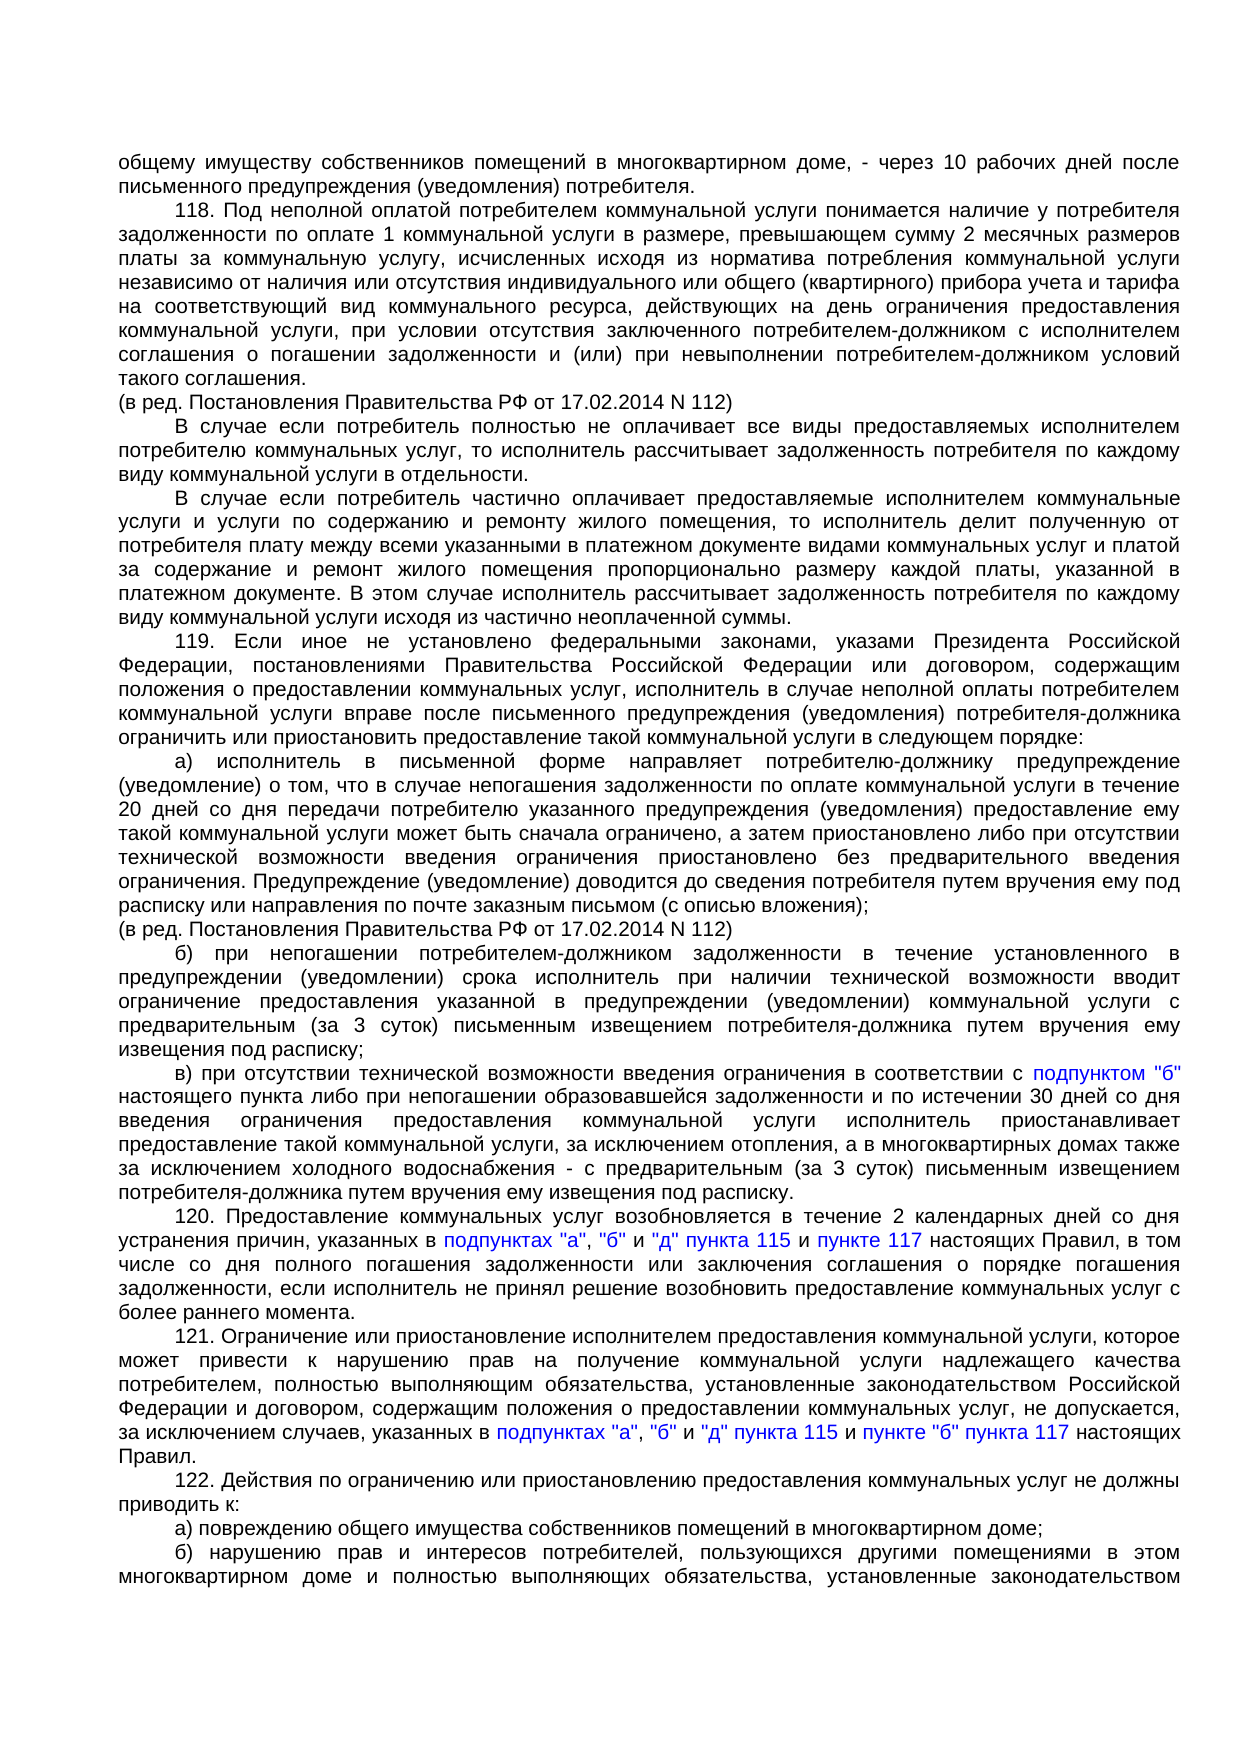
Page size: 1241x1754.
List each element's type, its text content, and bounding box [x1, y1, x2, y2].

text а) повреждению общего имущества собственников помещений в многоквартирном доме; [118, 1516, 1181, 1539]
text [118, 150, 1181, 198]
text в) при отсутствии технической возможности введения ограничения в соответствии с подпунктом "б" настоящего пункта либо при непогашении образовавшейся задолженности и по истечении 30 дней со дня введения ограничения предоставления коммунальной услуги исполнитель приостанавливает предоставление такой коммунальной услуги, за исключением отопления, а в многоквартирных домах также за исключением холодного водоснабжения - с предварительным (за 3 суток) письменным извещением потребителя-должника путем вручения ему извещения под расписку. [118, 1060, 1181, 1204]
text (в ред. Постановления Правительства РФ от 17.02.2014 N 112) [118, 917, 1181, 941]
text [118, 1539, 1181, 1587]
text 120. Предоставление коммунальных услуг возобновляется в течение 2 календарных дней со дня устранения причин, указанных в подпунктах "а", "б" и "д" пункта 115 и пункте 117 настоящих Правил, в том числе со дня полного погашения задолженности или заключения соглашения о порядке погашения задолженности, если исполнитель не принял решение возобновить предоставление коммунальных услуг с более раннего момента. [118, 1204, 1181, 1324]
text В случае если потребитель полностью не оплачивает все виды предоставляемых исполнителем потребителю коммунальных услуг, то исполнитель рассчитывает задолженность потребителя по каждому виду коммунальной услуги в отдельности. [118, 413, 1181, 485]
text а) исполнитель в письменной форме направляет потребителю-должнику предупреждение (уведомление) о том, что в случае непогашения задолженности по оплате коммунальной услуги в течение 20 дней со дня передачи потребителю указанного предупреждения (уведомления) предоставление ему такой коммунальной услуги может быть сначала ограничено, а затем приостановлено либо при отсутствии технической возможности введения ограничения приостановлено без предварительного введения ограничения. Предупреждение (уведомление) доводится до сведения потребителя путем вручения ему под расписку или направления по почте заказным письмом (с описью вложения); [118, 749, 1181, 917]
text 118. Под неполной оплатой потребителем коммунальной услуги понимается наличие у потребителя задолженности по оплате 1 коммунальной услуги в размере, превышающем сумму 2 месячных размеров платы за коммунальную услугу, исчисленных исходя из норматива потребления коммунальной услуги независимо от наличия или отсутствия индивидуального или общего (квартирного) прибора учета и тарифа на соответствующий вид коммунального ресурса, действующих на день ограничения предоставления коммунальной услуги, при условии отсутствия заключенного потребителем-должником с исполнителем соглашения о погашении задолженности и (или) при невыполнении потребителем-должником условий такого соглашения. [118, 198, 1181, 389]
text 119. Если иное не установлено федеральными законами, указами Президента Российской Федерации, постановлениями Правительства Российской Федерации или договором, содержащим положения о предоставлении коммунальных услуг, исполнитель в случае неполной оплаты потребителем коммунальной услуги вправе после письменного предупреждения (уведомления) потребителя-должника ограничить или приостановить предоставление такой коммунальной услуги в следующем порядке: [118, 629, 1181, 749]
text В случае если потребитель частично оплачивает предоставляемые исполнителем коммунальные услуги и услуги по содержанию и ремонту жилого помещения, то исполнитель делит полученную от потребителя плату между всеми указанными в платежном документе видами коммунальных услуг и платой за содержание и ремонт жилого помещения пропорционально размеру каждой платы, указанной в платежном документе. В этом случае исполнитель рассчитывает задолженность потребителя по каждому виду коммунальной услуги исходя из частично неоплаченной суммы. [118, 485, 1181, 629]
text 121. Ограничение или приостановление исполнителем предоставления коммунальной услуги, которое может привести к нарушению прав на получение коммунальной услуги надлежащего качества потребителем, полностью выполняющим обязательства, установленные законодательством Российской Федерации и договором, содержащим положения о предоставлении коммунальных услуг, не допускается, за исключением случаев, указанных в подпунктах "а", "б" и "д" пункта 115 и пункте "б" пункта 117 настоящих Правил. [118, 1324, 1181, 1468]
text 122. Действия по ограничению или приостановлению предоставления коммунальных услуг не должны приводить к: [118, 1468, 1181, 1516]
text б) при непогашении потребителем-должником задолженности в течение установленного в предупреждении (уведомлении) срока исполнитель при наличии технической возможности вводит ограничение предоставления указанной в предупреждении (уведомлении) коммунальной услуги с предварительным (за 3 суток) письменным извещением потребителя-должника путем вручения ему извещения под расписку; [118, 941, 1181, 1060]
text (в ред. Постановления Правительства РФ от 17.02.2014 N 112) [118, 389, 1181, 413]
